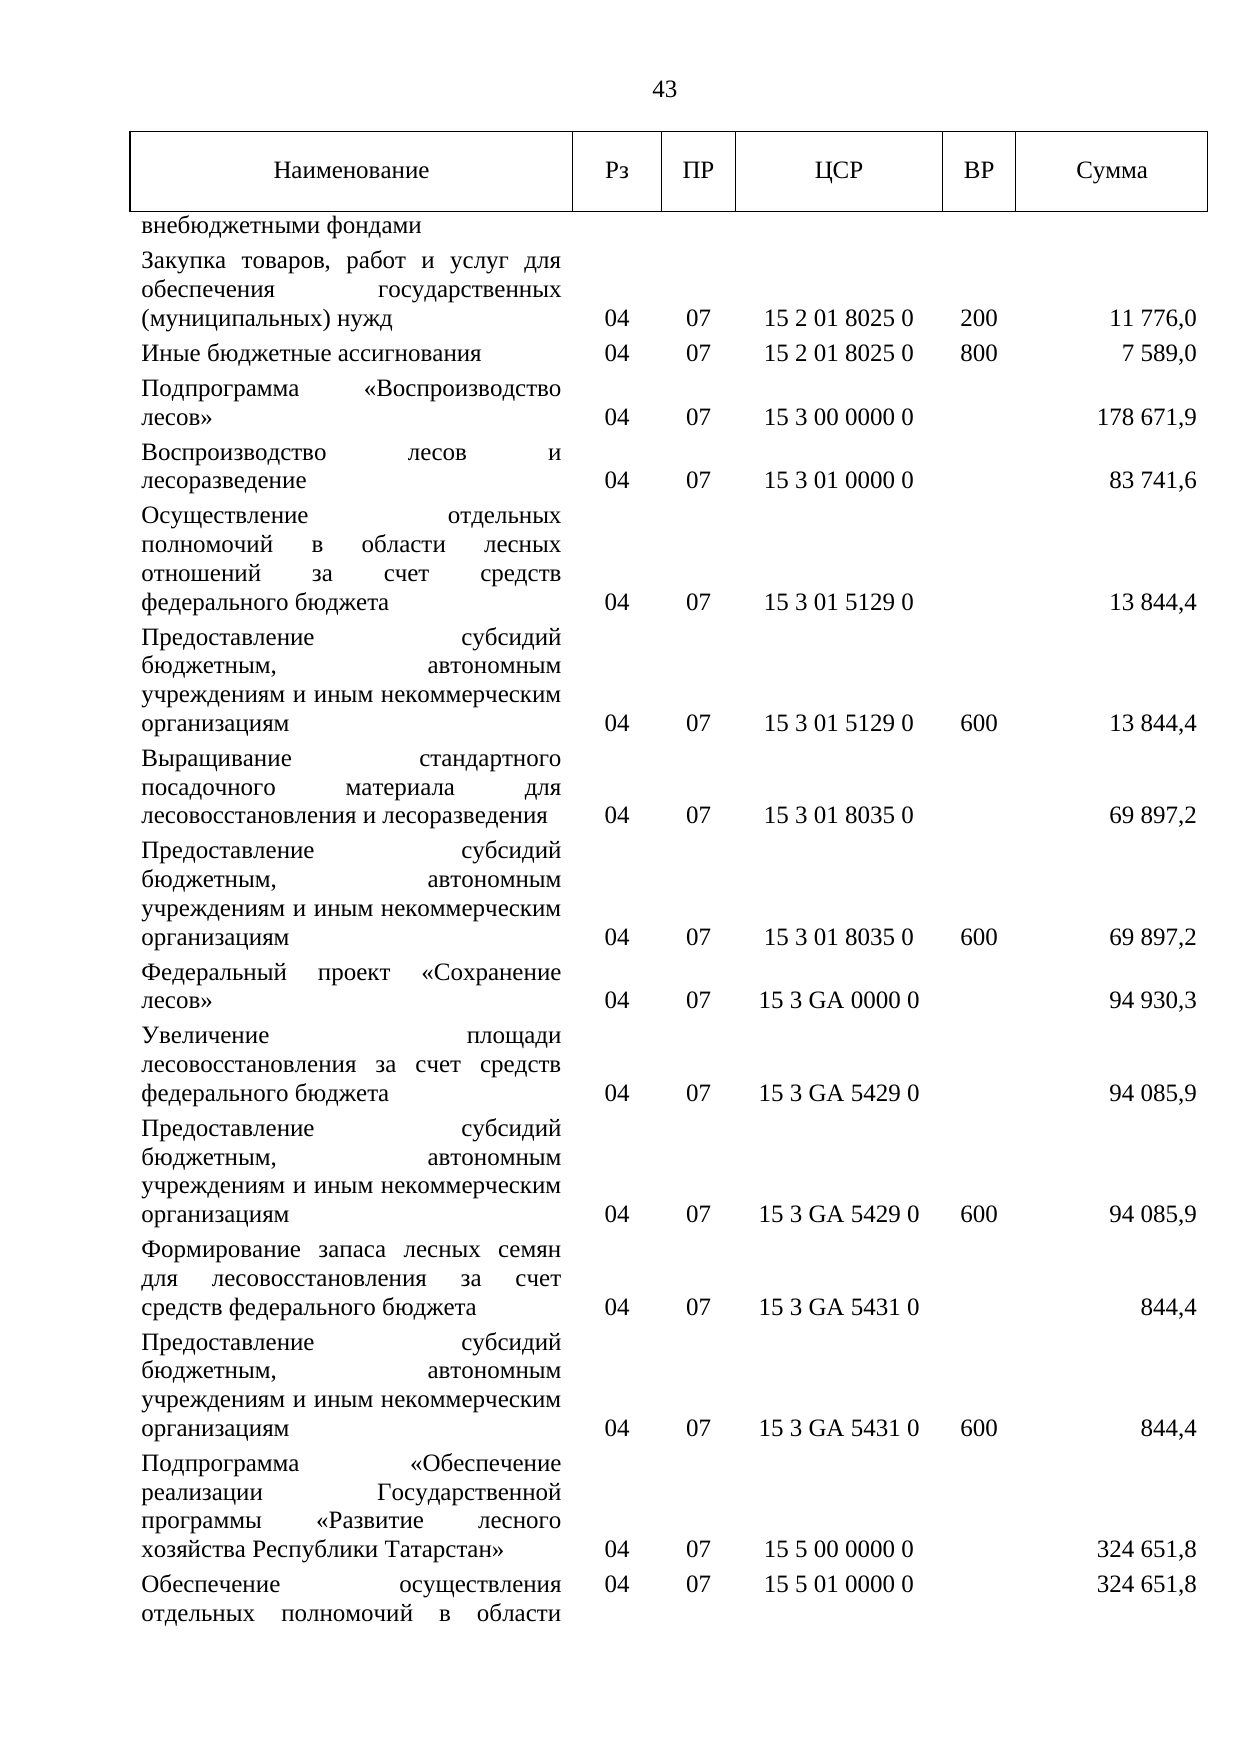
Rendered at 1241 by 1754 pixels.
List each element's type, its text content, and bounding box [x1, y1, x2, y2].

table_header ВР [943, 132, 1015, 211]
table_header Сумма [1016, 132, 1207, 211]
table_header Наименование [131, 132, 572, 211]
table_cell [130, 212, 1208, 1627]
table_header ЦСР [736, 132, 942, 211]
table_header ПР [662, 132, 735, 211]
table_header Рз [573, 132, 661, 211]
